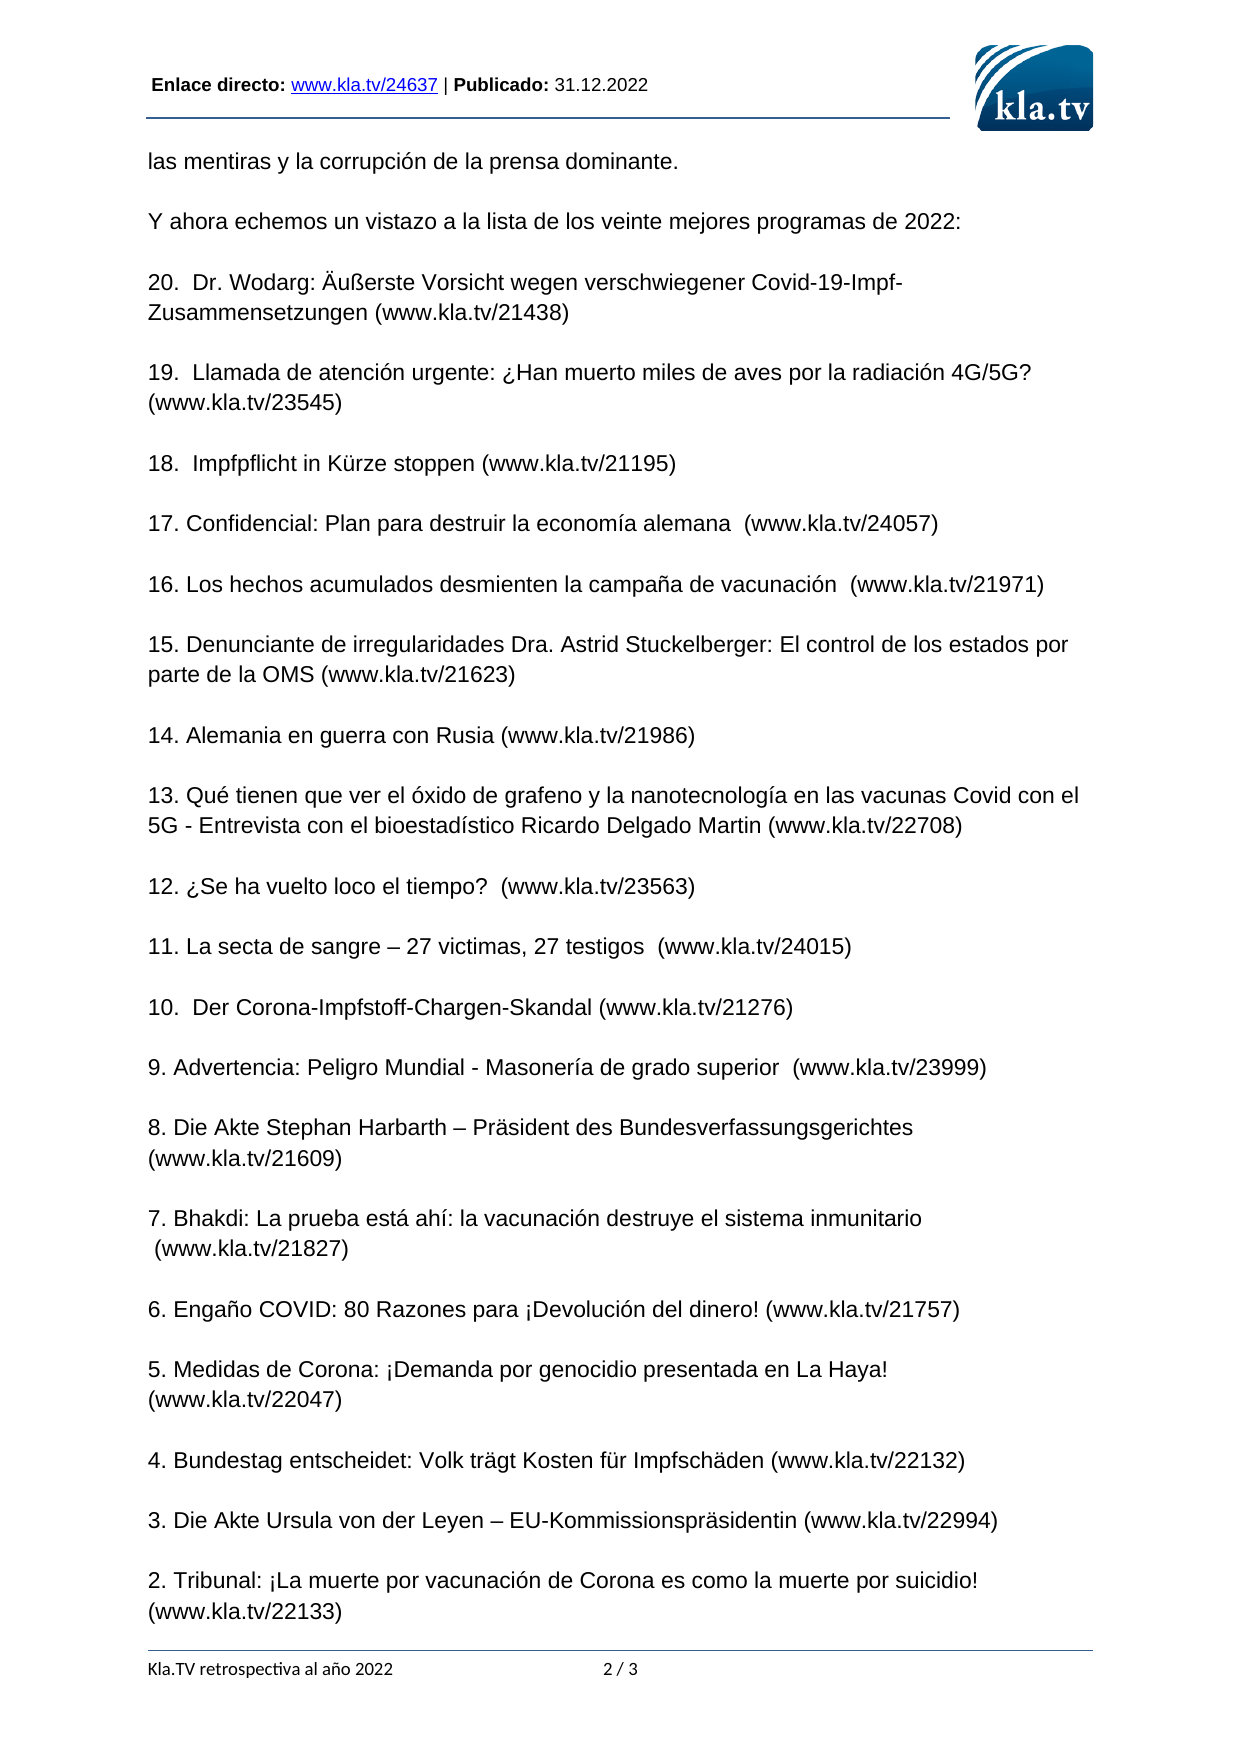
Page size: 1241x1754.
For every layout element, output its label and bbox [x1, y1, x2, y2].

text [148, 148, 1093, 1624]
